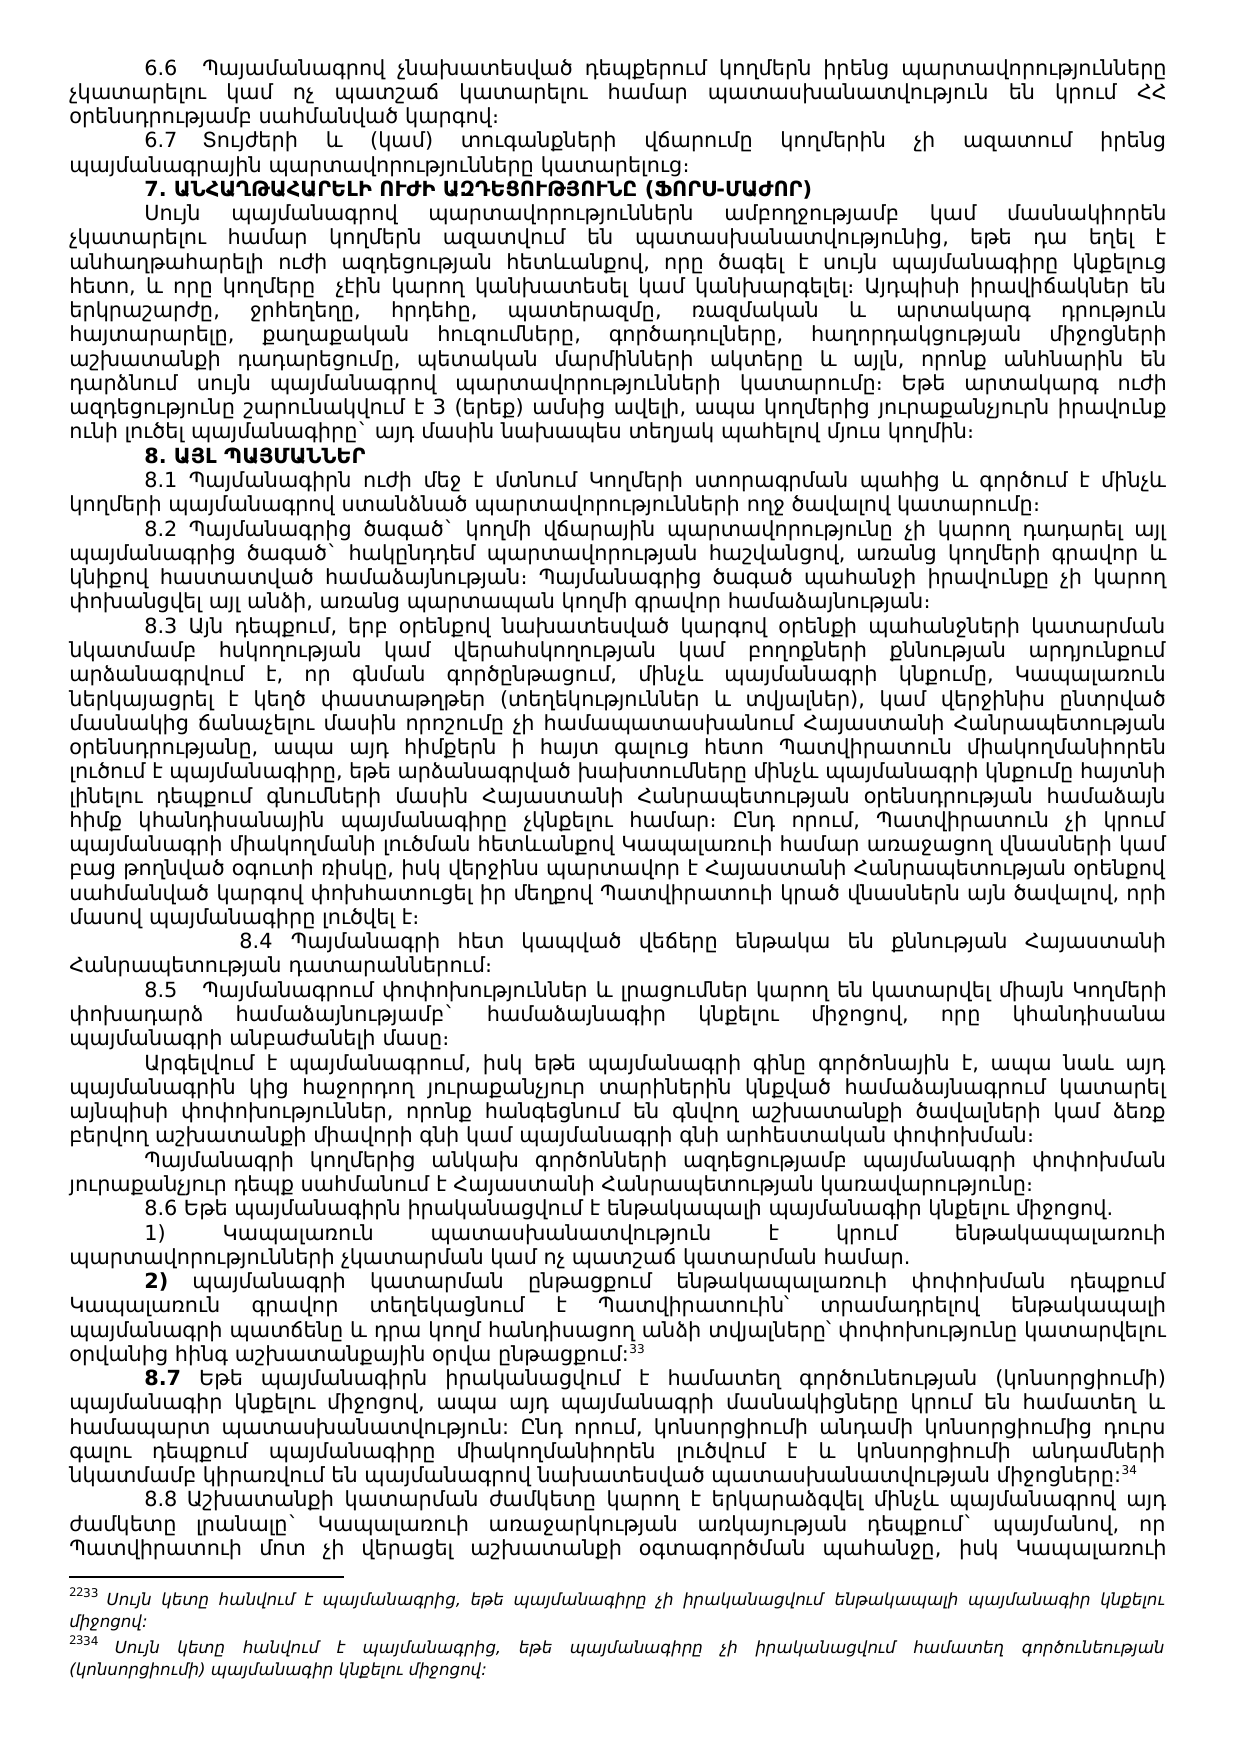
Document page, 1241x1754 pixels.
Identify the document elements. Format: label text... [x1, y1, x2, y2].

text 6.7 Տույժերի և (կամ) տուգանքների վճարումը կողմերին չի ազատում իրենց պայմանագրային պարտավորությունները կատարելուց։ [69, 128, 1167, 177]
text 1) Կապալառուն պատասխանատվություն է կրում ենթակապալառուի պարտավորությունների չկատարման կամ ոչ պատշաճ կատարման համար. [69, 1221, 1167, 1269]
text 7. ԱՆՀԱՂԹԱՀԱՐԵԼԻ ՈՒԺԻ ԱԶԴԵՑՈՒԹՅՈՒՆԸ (ՖՈՐՍ-ՄԱԺՈՐ) [69, 177, 1167, 201]
text 8.5 Պայմանագրում փոփոխություններ և լրացումներ կարող են կատարվել միայն Կողմերի փոխադարձ համաձայնությամբ` համաձայնագիր կնքելու միջոցով, որը կհանդիսանա պայմանագրի անբաժանելի մասը։ [69, 978, 1167, 1051]
text Սույն պայմանագրով պարտավորություններն ամբողջությամբ կամ մասնակիորեն չկատարելու համար կողմերն ազատվում են պատասխանատվությունից, եթե դա եղել է անհաղթահարելի ուժի ազդեցության հետևանքով, որը ծագել է սույն պայմանագիրը կնքելուց հետո, և որը կողմերը չէին կարող կանխատեսել կամ կանխարգելել։ Այդպիսի իրավիճակներ են երկրաշարժը, ջրհեղեղը, հրդեհը, պատերազմը, ռազմական և արտակարգ դրություն հայտարարելը, քաղաքական հուզումները, գործադուլները, հաղորդակցության միջոցների աշխատանքի դադարեցումը, պետական մարմինների ակտերը և այլն, որոնք անհնարին են դարձնում սույն պայմանագրով պարտավորությունների կատարումը։ Եթե արտակարգ ուժի ազդեցությունը շարունակվում է 3 (երեք) ամսից ավելի, ապա կողմերից յուրաքանչյուրն իրավունք ունի լուծել պայմանագիրը` այդ մասին նախապես տեղյակ պահելով մյուս կողմին։ [69, 201, 1167, 444]
text 6.6 Պայամանագրով չնախատեսված դեպքերում կողմերն իրենց պարտավորությունները չկատարելու կամ ոչ պատշաճ կատարելու համար պատասխանատվություն են կրում ՀՀ օրենսդրությամբ սահմանված կարգով։ [69, 56, 1167, 128]
text 8.7 Եթե պայմանագիրն իրականացվում է համատեղ գործունեության (կոնսորցիումի) պայմանագիր կնքելու միջոցով, ապա այդ պայմանագրի մասնակիցները կրում են համատեղ և համապարտ պատասխանատվություն: Ընդ որում, կոնսորցիումի անդամի կոնսորցիումից դուրս գալու դեպքում պայմանագիրը միակողմանիորեն լուծվում է և կոնսորցիումի անդամների նկատմամբ կիրառվում են պայմանագրով նախատեսված պատասխանատվության միջոցները:34 [69, 1366, 1167, 1487]
text 8.4 Պայմանագրի հետ կապված վեճերը ենթակա են քննության Հայաստանի Հանրապետության դատարաններում։ [69, 929, 1167, 978]
text 8.2 Պայմանագրից ծագած` կողմի վճարային պարտավորությունը չի կարող դադարել այլ պայմանագրից ծագած` հակընդդեմ պարտավորության հաշվանցով, առանց կողմերի գրավոր և կնիքով հաստատված համաձայնության։ Պայմանագրից ծագած պահանջի իրավունքը չի կարող փոխանցվել այլ անձի, առանց պարտապան կողմի գրավոր համաձայնության։ [69, 517, 1167, 614]
text 8.6 Եթե պայմանագիրն իրականացվում է ենթակապալի պայմանագիր կնքելու միջոցով. [69, 1196, 1167, 1221]
text Պայմանագրի կողմերից անկախ գործոնների ազդեցությամբ պայմանագրի փոփոխման յուրաքանչյուր դեպք սահմանում է Հայաստանի Հանրապետության կառավարությունը։ [69, 1148, 1167, 1196]
text Արգելվում է պայմանագրում, իսկ եթե պայմանագրի գինը գործոնային է, ապա նաև այդ պայմանագրին կից հաջորդող յուրաքանչյուր տարիներին կնքված համաձայնագրում կատարել այնպիսի փոփոխություններ, որոնք հանգեցնում են գնվող աշխատանքի ծավալների կամ ձեռք բերվող աշխատանքի միավորի գնի կամ պայմանագրի գնի արհեստական փոփոխման։ [69, 1051, 1167, 1148]
text 2) պայմանագրի կատարման ընթացքում ենթակապալառուի փոփոխման դեպքում Կապալառուն գրավոր տեղեկացնում է Պատվիրատուին՝ տրամադրելով ենթակապալի պայմանագրի պատճենը և դրա կողմ հանդիսացող անձի տվյալները՝ փոփոխությունը կատարվելու օրվանից հինգ աշխատանքային օրվա ընթացքում:33 [69, 1269, 1167, 1366]
text 8.3 Այն դեպքում, երբ օրենքով նախատեսված կարգով օրենքի պահանջների կատարման նկատմամբ հսկողության կամ վերահսկողության կամ բողոքների քննության արդյունքում արձանագրվում է, որ գնման գործընթացում, մինչև պայմանագրի կնքումը, Կապալառուն ներկայացրել է կեղծ փաստաթղթեր (տեղեկություններ և տվյալներ), կամ վերջինիս ընտրված մասնակից ճանաչելու մասին որոշումը չի համապատասխանում Հայաստանի Հանրապետության օրենսդրությանը, ապա այդ հիմքերն ի հայտ գալուց հետո Պատվիրատուն միակողմանիորեն լուծում է պայմանագիրը, եթե արձանագրված խախտումները մինչև պայմանագրի կնքումը հայտնի լինելու դեպքում գնումների մասին Հայաստանի Հանրապետության օրենսդրության համաձայն հիմք կհանդիսանային պայմանագիրը չկնքելու համար։ Ընդ որում, Պատվիրատուն չի կրում պայմանագրի միակողմանի լուծման հետևանքով Կապալառուի համար առաջացող վնասների կամ բաց թողնված օգուտի ռիսկը, իսկ վերջինս պարտավոր է Հայաստանի Հանրապետության օրենքով սահմանված կարգով փոխհատուցել իր մեղքով Պատվիրատուի կրած վնասներն այն ծավալով, որի մասով պայմանագիրը լուծվել է։ [69, 614, 1167, 929]
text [69, 1487, 1167, 1560]
text 8.1 Պայմանագիրն ուժի մեջ է մտնում Կողմերի ստորագրման պահից և գործում է մինչև կողմերի պայմանագրով ստանձնած պարտավորությունների ողջ ծավալով կատարումը։ [69, 468, 1167, 517]
text 8. ԱՅԼ ՊԱՅՄԱՆՆԵՐ [69, 444, 1167, 468]
